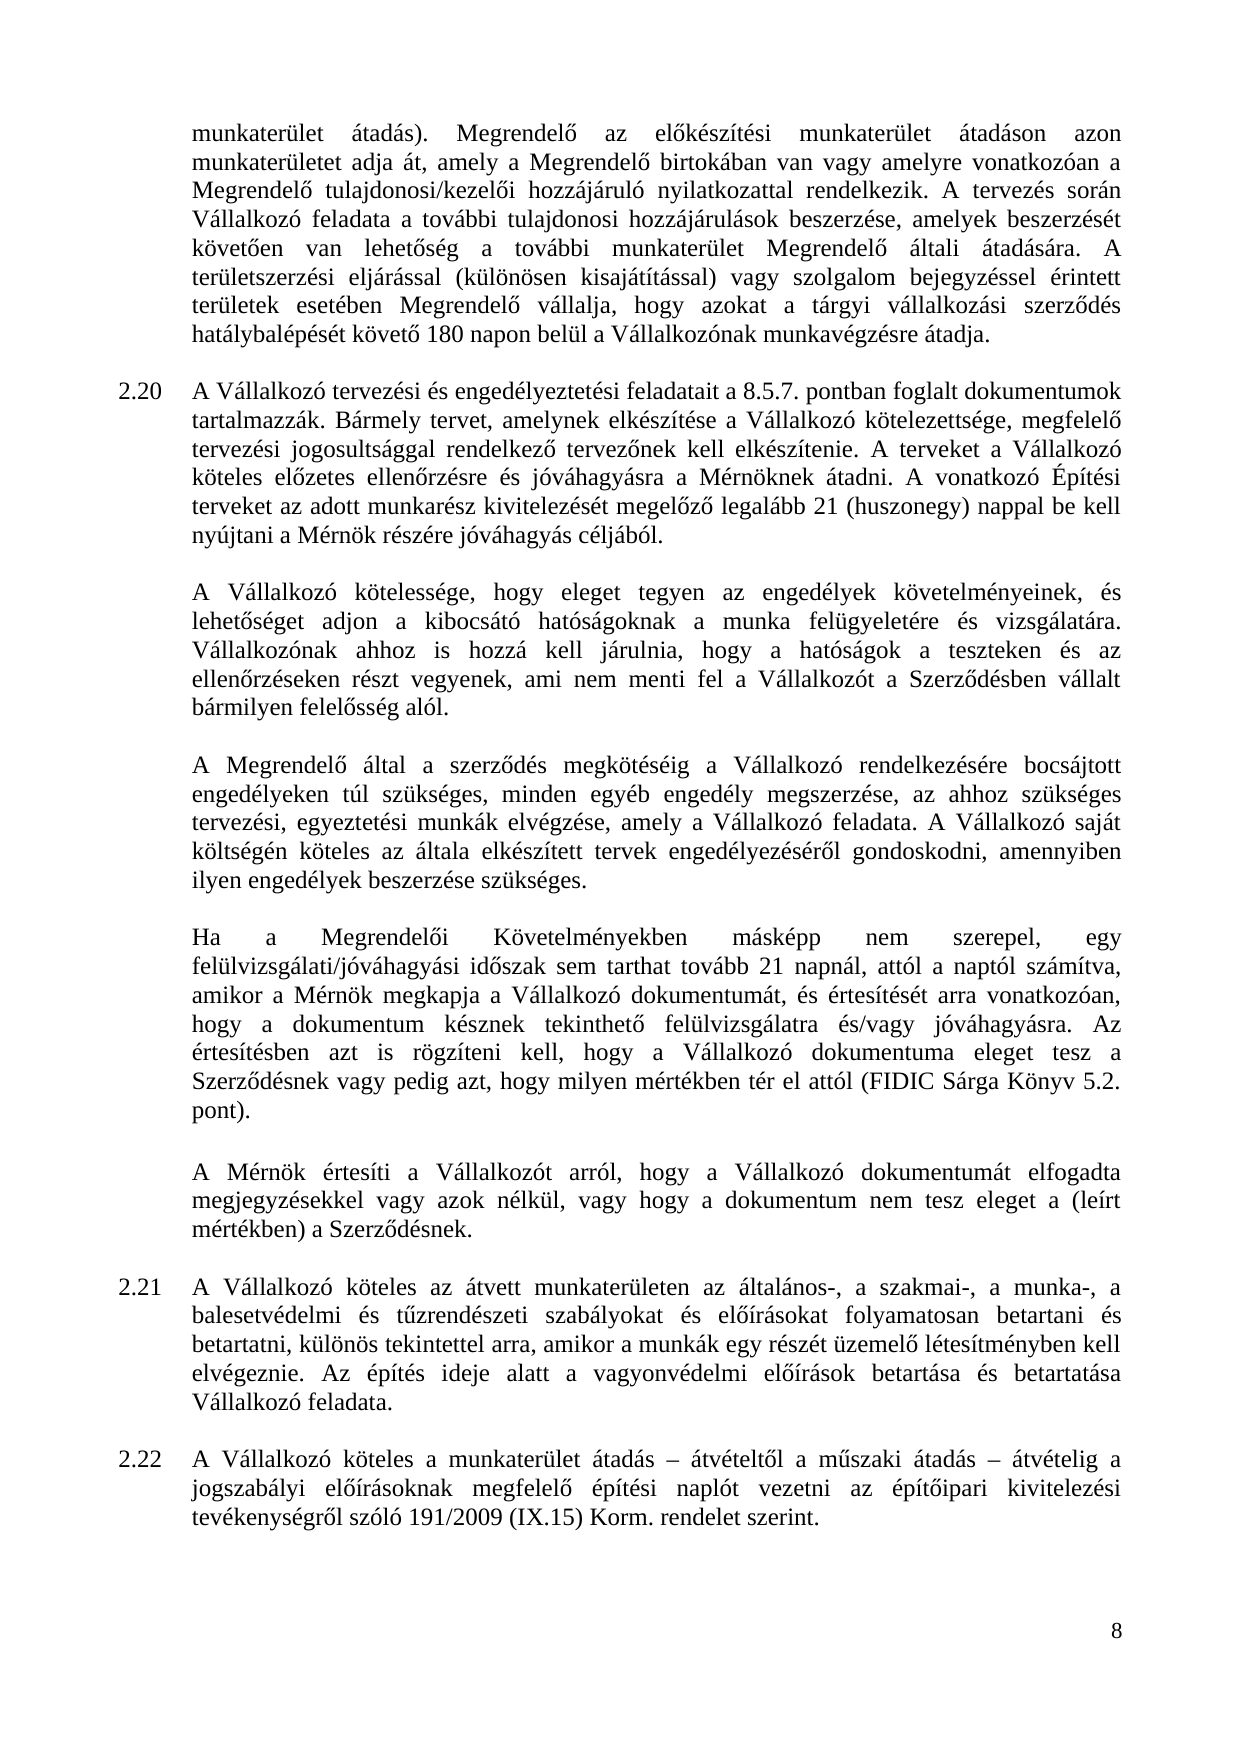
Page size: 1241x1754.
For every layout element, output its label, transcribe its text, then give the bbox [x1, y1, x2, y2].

list A Vállalkozó köteles a munkaterület átadás – átvételtől a műszaki átadás – átvételig a jogszabályi előírásoknak megfelelő építési naplót vezetni az építőipari kivitelezési tevékenységről szóló 191/2009 (IX.15) Korm. rendelet szerint. [118, 1444, 1122, 1530]
list A Vállalkozó tervezési és engedélyeztetési feladatait a 8.5.7. pontban foglalt dokumentumok tartalmazzák. Bármely tervet, amelynek elkészítése a Vállalkozó kötelezettsége, megfelelő tervezési jogosultsággal rendelkező tervezőnek kell elkészítenie. A terveket a Vállalkozó köteles előzetes ellenőrzésre és jóváhagyásra a Mérnöknek átadni. A vonatkozó Építési terveket az adott munkarész kivitelezését megelőző legalább 21 (huszonegy) nappal be kell nyújtani a Mérnök részére jóváhagyás céljából. [118, 376, 1122, 549]
list A Vállalkozó kötelessége, hogy eleget tegyen az engedélyek követelményeinek, és lehetőséget adjon a kibocsátó hatóságoknak a munka felügyeletére és vizsgálatára. Vállalkozónak ahhoz is hozzá kell járulnia, hogy a hatóságok a teszteken és az ellenőrzéseken részt vegyenek, ami nem menti fel a Vállalkozót a Szerződésben vállalt bármilyen felelősség alól. [192, 577, 1122, 721]
list A Mérnök értesíti a Vállalkozót arról, hogy a Vállalkozó dokumentumát elfogadta megjegyzésekkel vagy azok nélkül, vagy hogy a dokumentum nem tesz eleget a (leírt mértékben) a Szerződésnek. [192, 1157, 1122, 1243]
list Ha a Megrendelői Követelményekben másképp nem szerepel, egy felülvizsgálati/jóváhagyási időszak sem tarthat tovább 21 napnál, attól a naptól számítva, amikor a Mérnök megkapja a Vállalkozó dokumentumát, és értesítését arra vonatkozóan, hogy a dokumentum késznek tekinthető felülvizsgálatra és/vagy jóváhagyásra. Az értesítésben azt is rögzíteni kell, hogy a Vállalkozó dokumentuma eleget tesz a Szerződésnek vagy pedig azt, hogy milyen mértékben tér el attól (FIDIC Sárga Könyv 5.2. pont). [192, 922, 1122, 1124]
list A Megrendelő által a szerződés megkötéséig a Vállalkozó rendelkezésére bocsájtott engedélyeken túl szükséges, minden egyéb engedély megszerzése, az ahhoz szükséges tervezési, egyeztetési munkák elvégzése, amely a Vállalkozó feladata. A Vállalkozó saját költségén köteles az általa elkészített tervek engedélyezéséről gondoskodni, amennyiben ilyen engedélyek beszerzése szükséges. [192, 750, 1122, 894]
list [118, 118, 1122, 348]
list A Vállalkozó köteles az átvett munkaterületen az általános-, a szakmai-, a munka-, a balesetvédelmi és tűzrendészeti szabályokat és előírásokat folyamatosan betartani és betartatni, különös tekintettel arra, amikor a munkák egy részét üzemelő létesítményben kell elvégeznie. Az építés ideje alatt a vagyonvédelmi előírások betartása és betartatása Vállalkozó feladata. [118, 1272, 1122, 1415]
